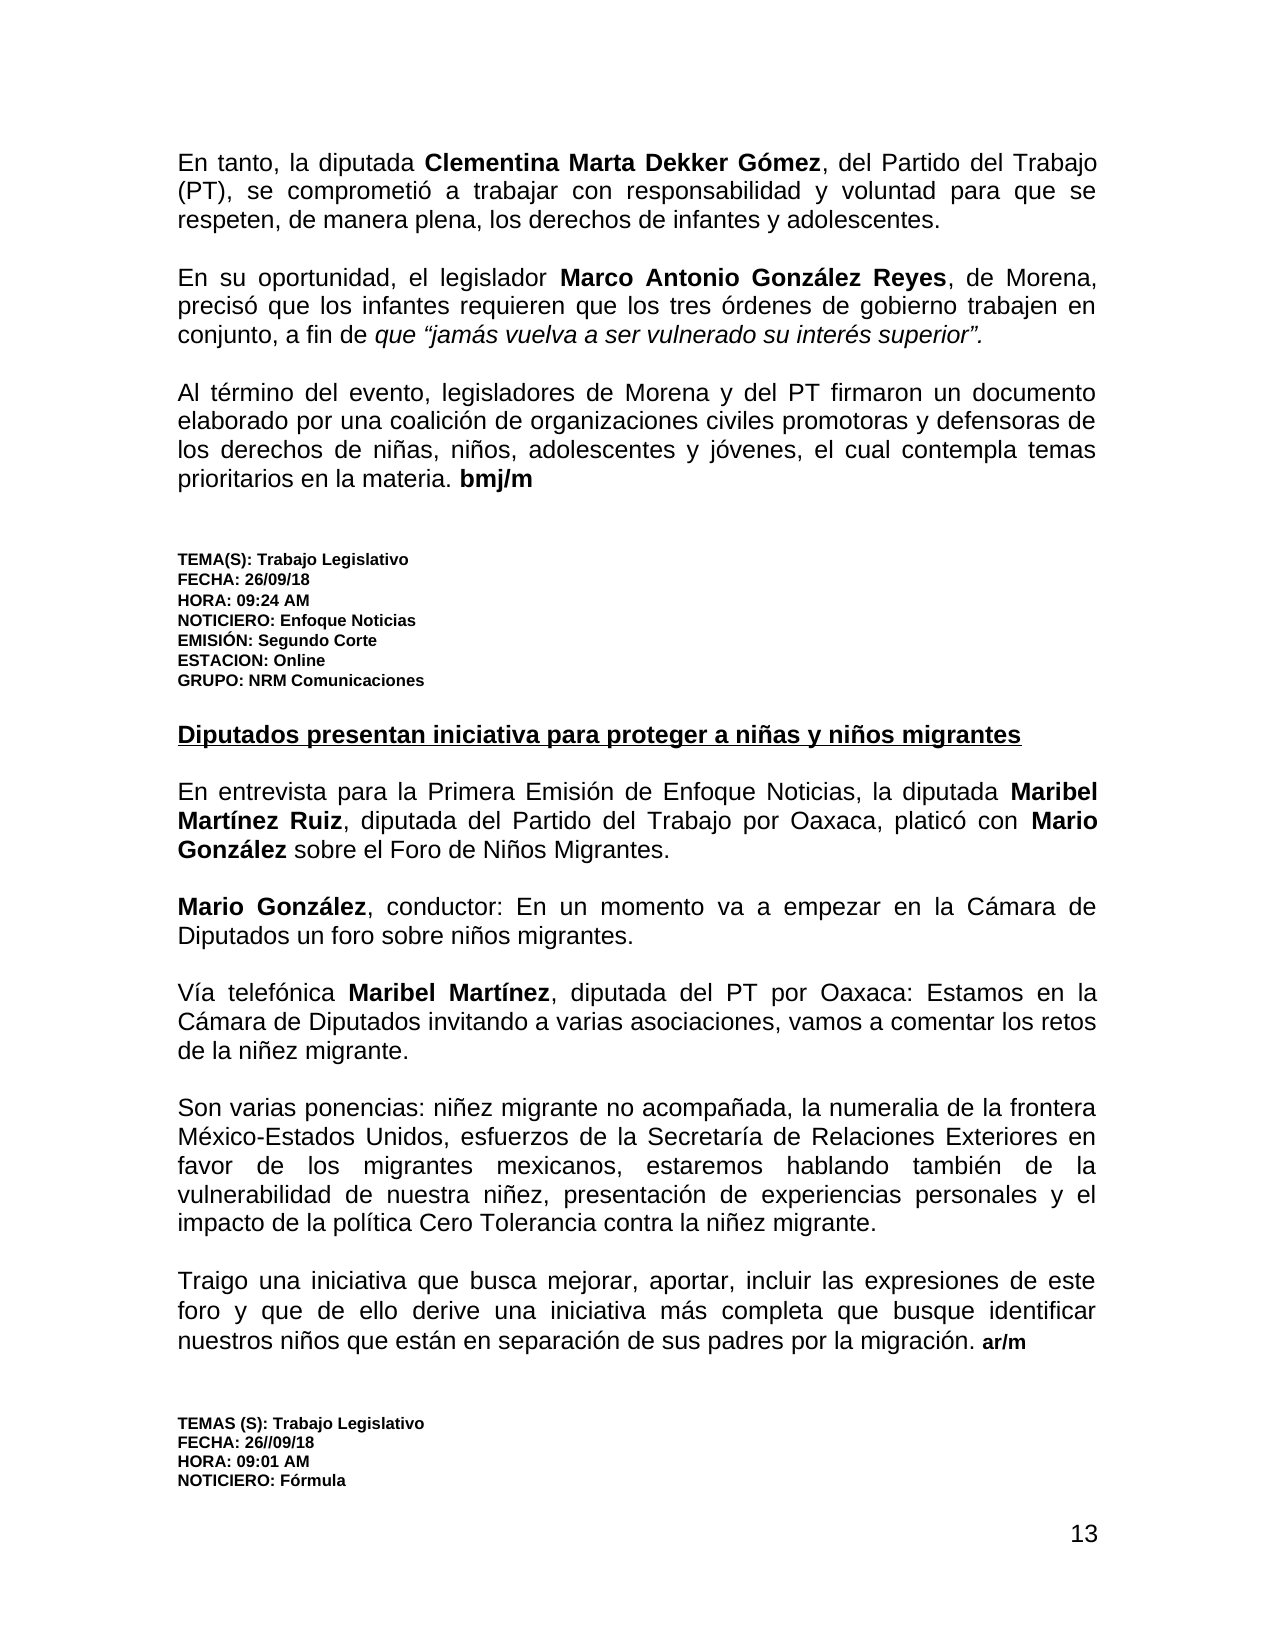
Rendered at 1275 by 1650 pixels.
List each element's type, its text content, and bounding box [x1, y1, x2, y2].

text En su oportunidad, el legislador Marco Antonio González Reyes, de Morena, precisó que los infantes requieren que los tres órdenes de gobierno trabajen en conjunto, a fin de que “jamás vuelva a ser vulnerado su interés superior”. [177, 263, 1098, 349]
text FECHA: 26//09/18 [177, 1433, 1098, 1452]
text TEMA(S): Trabajo Legislativo [177, 550, 1098, 569]
text Vía telefónica Maribel Martínez, diputada del PT por Oaxaca: Estamos en la Cámara de Diputados invitando a varias asociaciones, vamos a comentar los retos de la niñez migrante. [177, 978, 1098, 1064]
text Traigo una iniciativa que busca mejorar, aportar, incluir las expresiones de este foro y que de ello derive una iniciativa más completa que busque identificar nuestros niños que están en separación de sus padres por la migración. ar/m [177, 1266, 1098, 1355]
text En entrevista para la Primera Emisión de Enfoque Noticias, la diputada Maribel Martínez Ruiz, diputada del Partido del Trabajo por Oaxaca, platicó con Mario González sobre el Foro de Niños Migrantes. [177, 777, 1098, 863]
text EMISIÓN: Segundo Corte [177, 631, 1098, 650]
text HORA: 09:24 AM [177, 590, 1098, 609]
text Al término del evento, legisladores de Morena y del PT firmaron un documento elaborado por una coalición de organizaciones civiles promotoras y defensoras de los derechos de niñas, niños, adolescentes y jóvenes, el cual contempla temas prioritarios en la materia. bmj/m [177, 378, 1098, 493]
text HORA: 09:01 AM [177, 1452, 1098, 1471]
text Mario González, conductor: En un momento va a empezar en la Cámara de Diputados un foro sobre niños migrantes. [177, 892, 1098, 949]
text TEMAS (S): Trabajo Legislativo [177, 1414, 1098, 1433]
text Son varias ponencias: niñez migrante no acompañada, la numeralia de la frontera México-Estados Unidos, esfuerzos de la Secretaría de Relaciones Exteriores en favor de los migrantes mexicanos, estaremos hablando también de la vulnerabilidad de nuestra niñez, presentación de experiencias personales y el impacto de la política Cero Tolerancia contra la niñez migrante. [177, 1093, 1098, 1237]
text En tanto, la diputada Clementina Marta Dekker Gómez, del Partido del Trabajo (PT), se comprometió a trabajar con responsabilidad y voluntad para que se respeten, de manera plena, los derechos de infantes y adolescentes. [177, 148, 1098, 234]
text Diputados presentan iniciativa para proteger a niñas y niños migrantes [177, 719, 1098, 748]
text ESTACION: Online [177, 651, 1098, 670]
text NOTICIERO: Enfoque Noticias [177, 610, 1098, 629]
text NOTICIERO: Fórmula [177, 1471, 1098, 1490]
text FECHA: 26/09/18 [177, 570, 1098, 589]
text GRUPO: NRM Comunicaciones [177, 671, 1098, 690]
